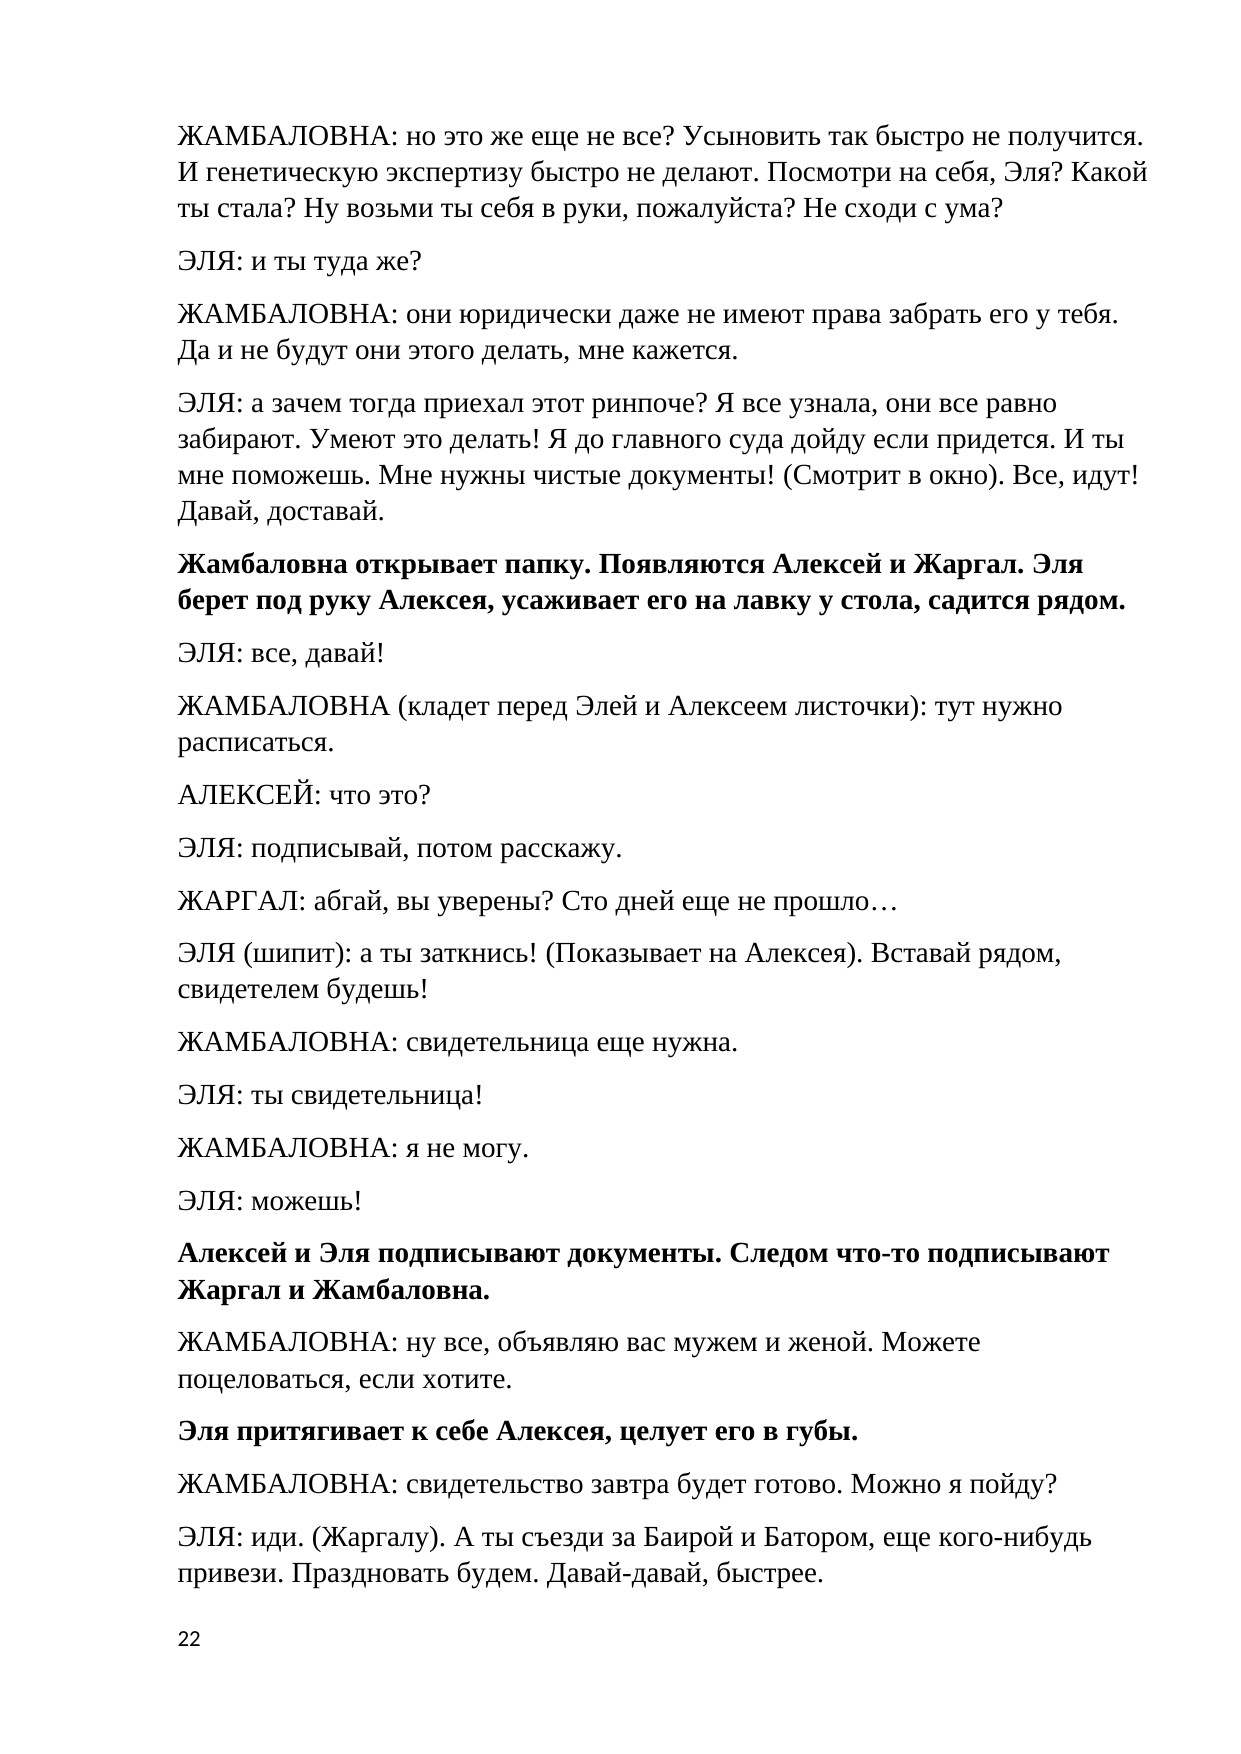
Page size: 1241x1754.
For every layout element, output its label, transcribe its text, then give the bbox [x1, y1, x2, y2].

text ЭЛЯ: ты свидетельница! [177, 1077, 1152, 1111]
text ЭЛЯ (шипит): а ты заткнись! (Показывает на Алексея). Вставай рядом, свидетелем будешь! [177, 935, 1152, 1005]
text ЖАМБАЛОВНА: свидетельница еще нужна. [177, 1024, 1152, 1058]
text ЖАМБАЛОВНА (кладет перед Элей и Алексеем листочки): тут нужно расписаться. [177, 688, 1152, 758]
text ЭЛЯ: все, давай! [177, 635, 1152, 669]
text ЖАМБАЛОВНА: свидетельство завтра будет готово. Можно я пойду? [177, 1466, 1152, 1500]
text АЛЕКСЕЙ: что это? [177, 777, 1152, 811]
text ЭЛЯ: подписывай, потом расскажу. [177, 830, 1152, 863]
text ЖАРГАЛ: абгай, вы уверены? Сто дней еще не прошло… [177, 883, 1152, 916]
text ЖАМБАЛОВНА: ну все, объявляю вас мужем и женой. Можете поцеловаться, если хотите. [177, 1324, 1152, 1394]
text ЖАМБАЛОВНА: я не могу. [177, 1130, 1152, 1163]
text ЖАМБАЛОВНА: они юридически даже не имеют права забрать его у тебя. Да и не будут они этого делать, мне кажется. [177, 296, 1152, 366]
text ЭЛЯ: можешь! [177, 1183, 1152, 1216]
text ЭЛЯ: иди. (Жаргалу). А ты съезди за Баирой и Батором, еще кого-нибудь привези. Праздновать будем. Давай-давай, быстрее. [177, 1519, 1152, 1589]
text Жамбаловна открывает папку. Появляются Алексей и Жаргал. Эля берет под руку Алексея, усаживает его на лавку у стола, садится рядом. [177, 546, 1152, 616]
text Алексей и Эля подписывают документы. Следом что-то подписывают Жаргал и Жамбаловна. [177, 1236, 1152, 1305]
text ЖАМБАЛОВНА: но это же еще не все? Усыновить так быстро не получится. И генетическую экспертизу быстро не делают. Посмотри на себя, Эля? Какой ты стала? Ну возьми ты себя в руки, пожалуйста? Не сходи с ума? [177, 118, 1152, 224]
text Эля притягивает к себе Алексея, целует его в губы. [177, 1413, 1152, 1447]
text ЭЛЯ: и ты туда же? [177, 243, 1152, 277]
text ЭЛЯ: а зачем тогда приехал этот ринпоче? Я все узнала, они все равно забирают. Умеют это делать! Я до главного суда дойду если придется. И ты мне поможешь. Мне нужны чистые документы! (Смотрит в окно). Все, идут! Давай, доставай. [177, 385, 1152, 527]
